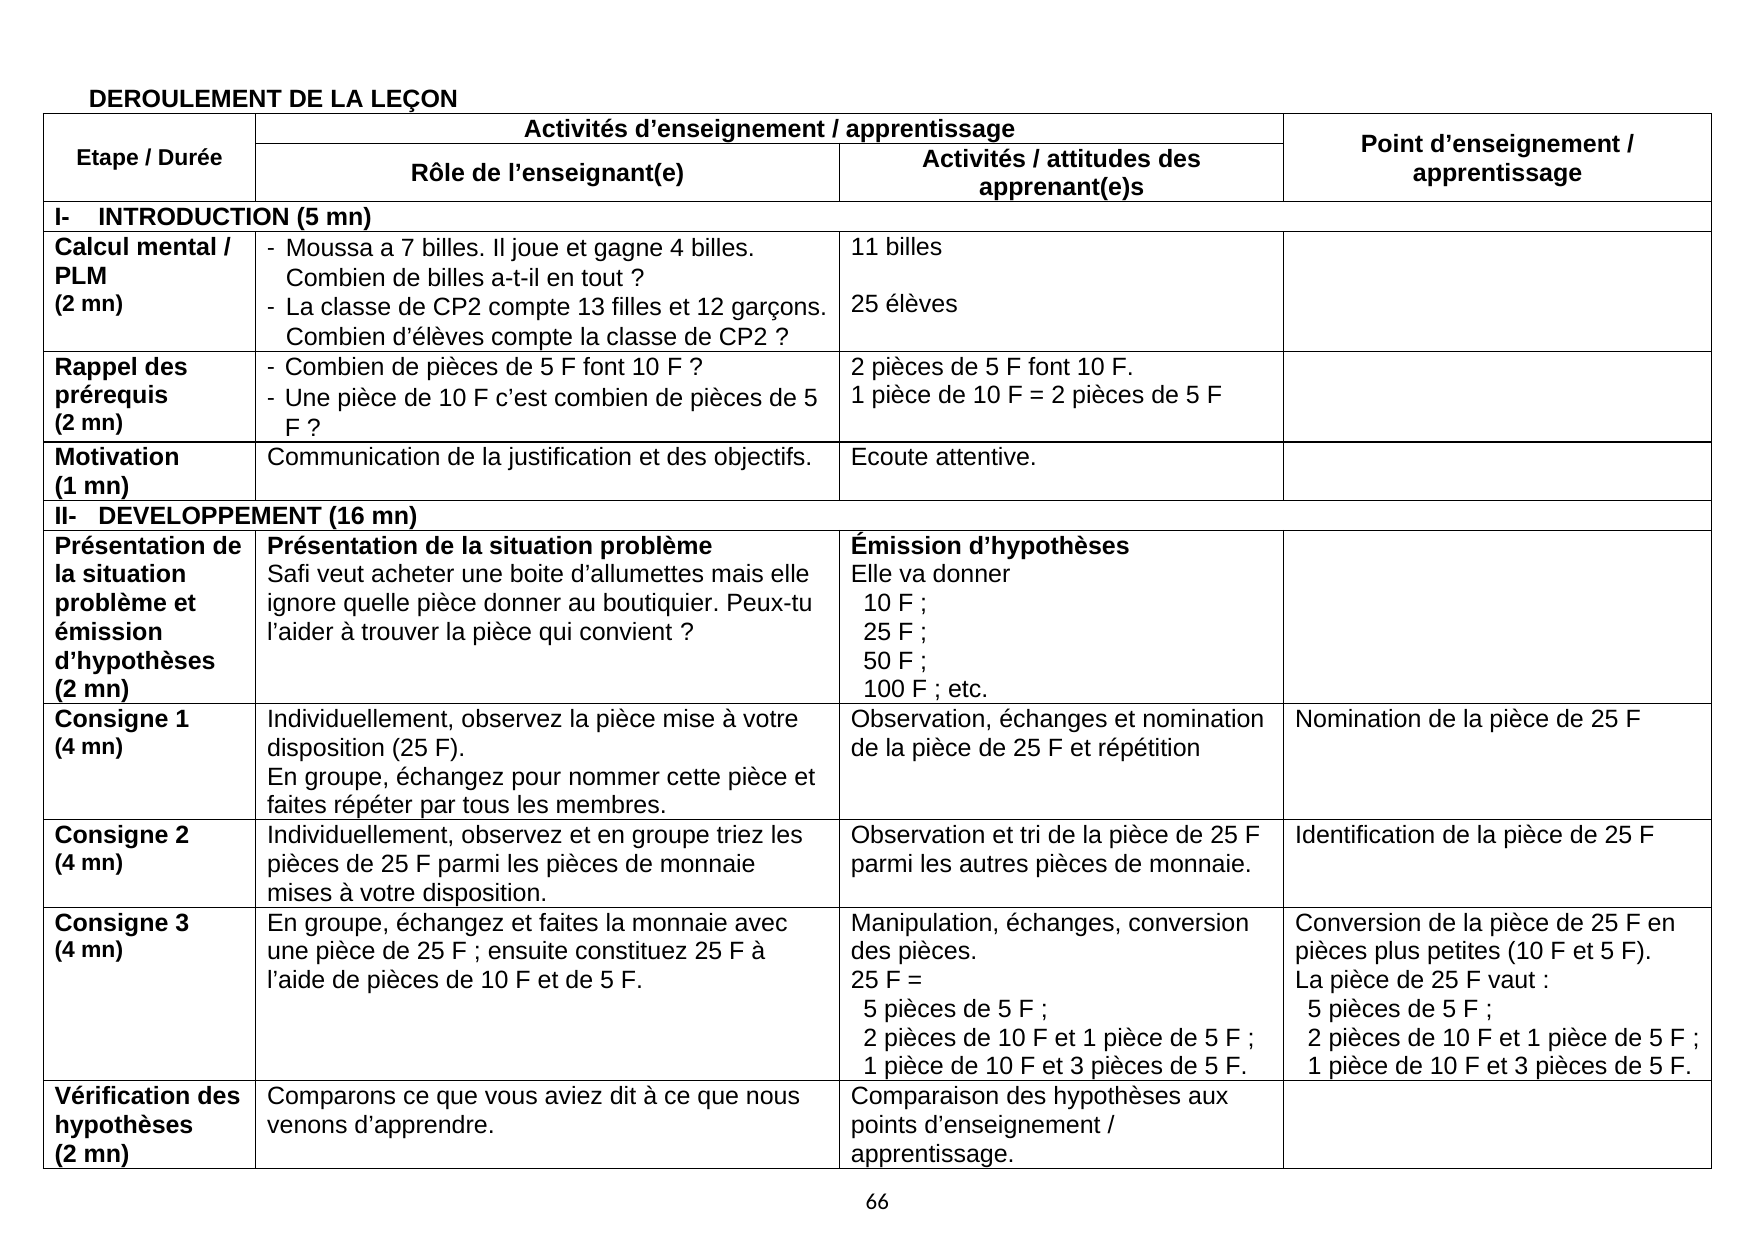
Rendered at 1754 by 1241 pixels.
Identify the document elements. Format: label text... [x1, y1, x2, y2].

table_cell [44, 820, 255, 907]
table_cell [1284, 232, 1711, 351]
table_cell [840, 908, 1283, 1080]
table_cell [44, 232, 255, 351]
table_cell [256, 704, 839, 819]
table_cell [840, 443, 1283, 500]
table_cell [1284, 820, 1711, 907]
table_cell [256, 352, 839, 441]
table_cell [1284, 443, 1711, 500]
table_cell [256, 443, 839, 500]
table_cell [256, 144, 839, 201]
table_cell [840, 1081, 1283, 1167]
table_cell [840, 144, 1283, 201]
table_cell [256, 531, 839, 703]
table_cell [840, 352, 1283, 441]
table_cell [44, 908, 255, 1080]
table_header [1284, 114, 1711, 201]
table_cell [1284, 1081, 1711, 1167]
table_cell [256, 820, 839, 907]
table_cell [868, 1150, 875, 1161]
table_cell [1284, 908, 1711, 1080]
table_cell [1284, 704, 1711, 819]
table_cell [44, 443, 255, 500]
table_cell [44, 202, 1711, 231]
text DEROULEMENT DE LA LEÇON [89, 84, 1665, 113]
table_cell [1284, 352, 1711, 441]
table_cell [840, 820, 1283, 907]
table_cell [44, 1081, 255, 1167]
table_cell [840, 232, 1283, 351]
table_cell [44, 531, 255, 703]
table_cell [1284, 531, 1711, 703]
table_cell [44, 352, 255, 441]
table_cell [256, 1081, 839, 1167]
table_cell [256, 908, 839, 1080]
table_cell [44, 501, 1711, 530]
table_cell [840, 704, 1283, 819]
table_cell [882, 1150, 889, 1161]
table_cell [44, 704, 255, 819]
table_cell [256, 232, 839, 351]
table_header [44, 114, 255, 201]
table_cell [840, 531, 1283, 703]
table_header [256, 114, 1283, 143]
